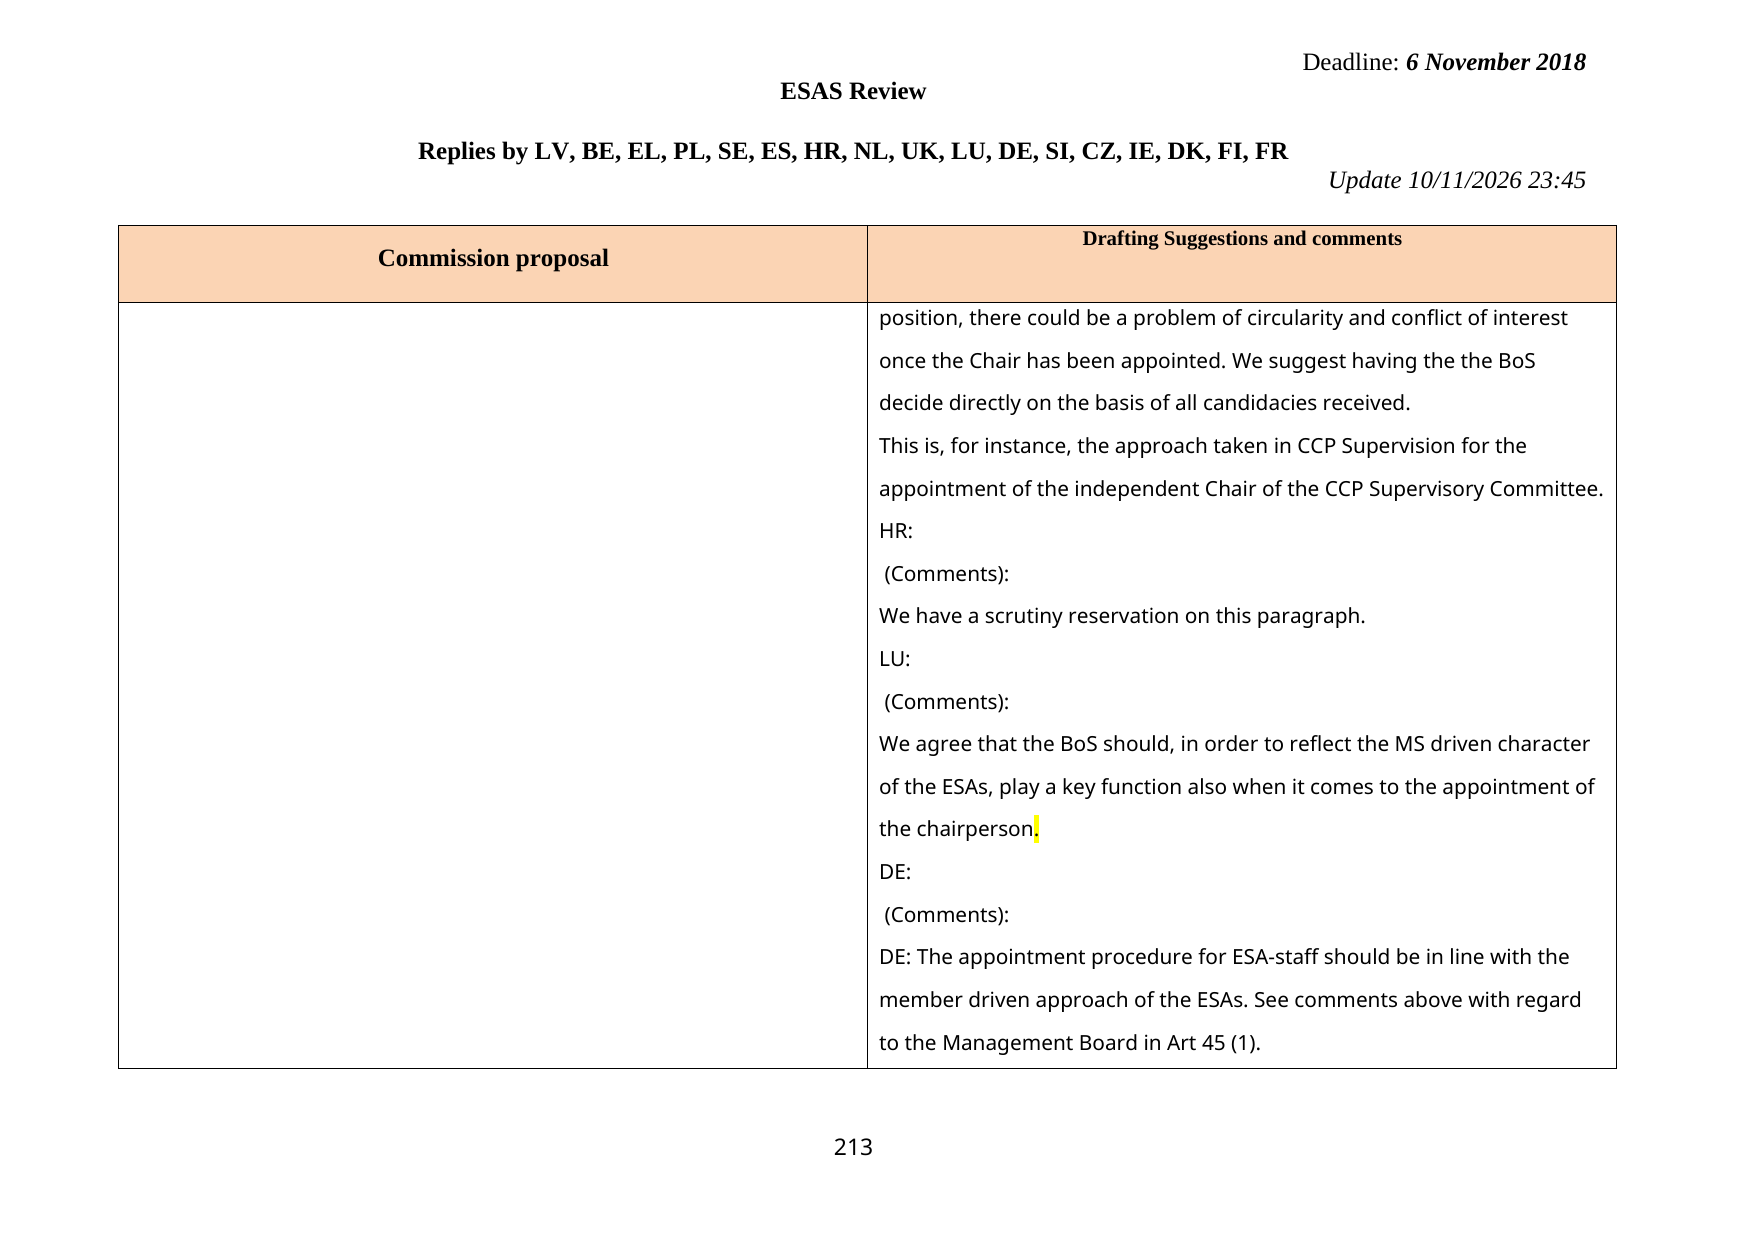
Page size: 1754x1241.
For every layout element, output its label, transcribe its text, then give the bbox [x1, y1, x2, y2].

table_header Drafting Suggestions and comments [868, 226, 1616, 302]
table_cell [119, 303, 867, 1068]
table_header Commission proposal [119, 226, 867, 302]
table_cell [868, 303, 1616, 1068]
